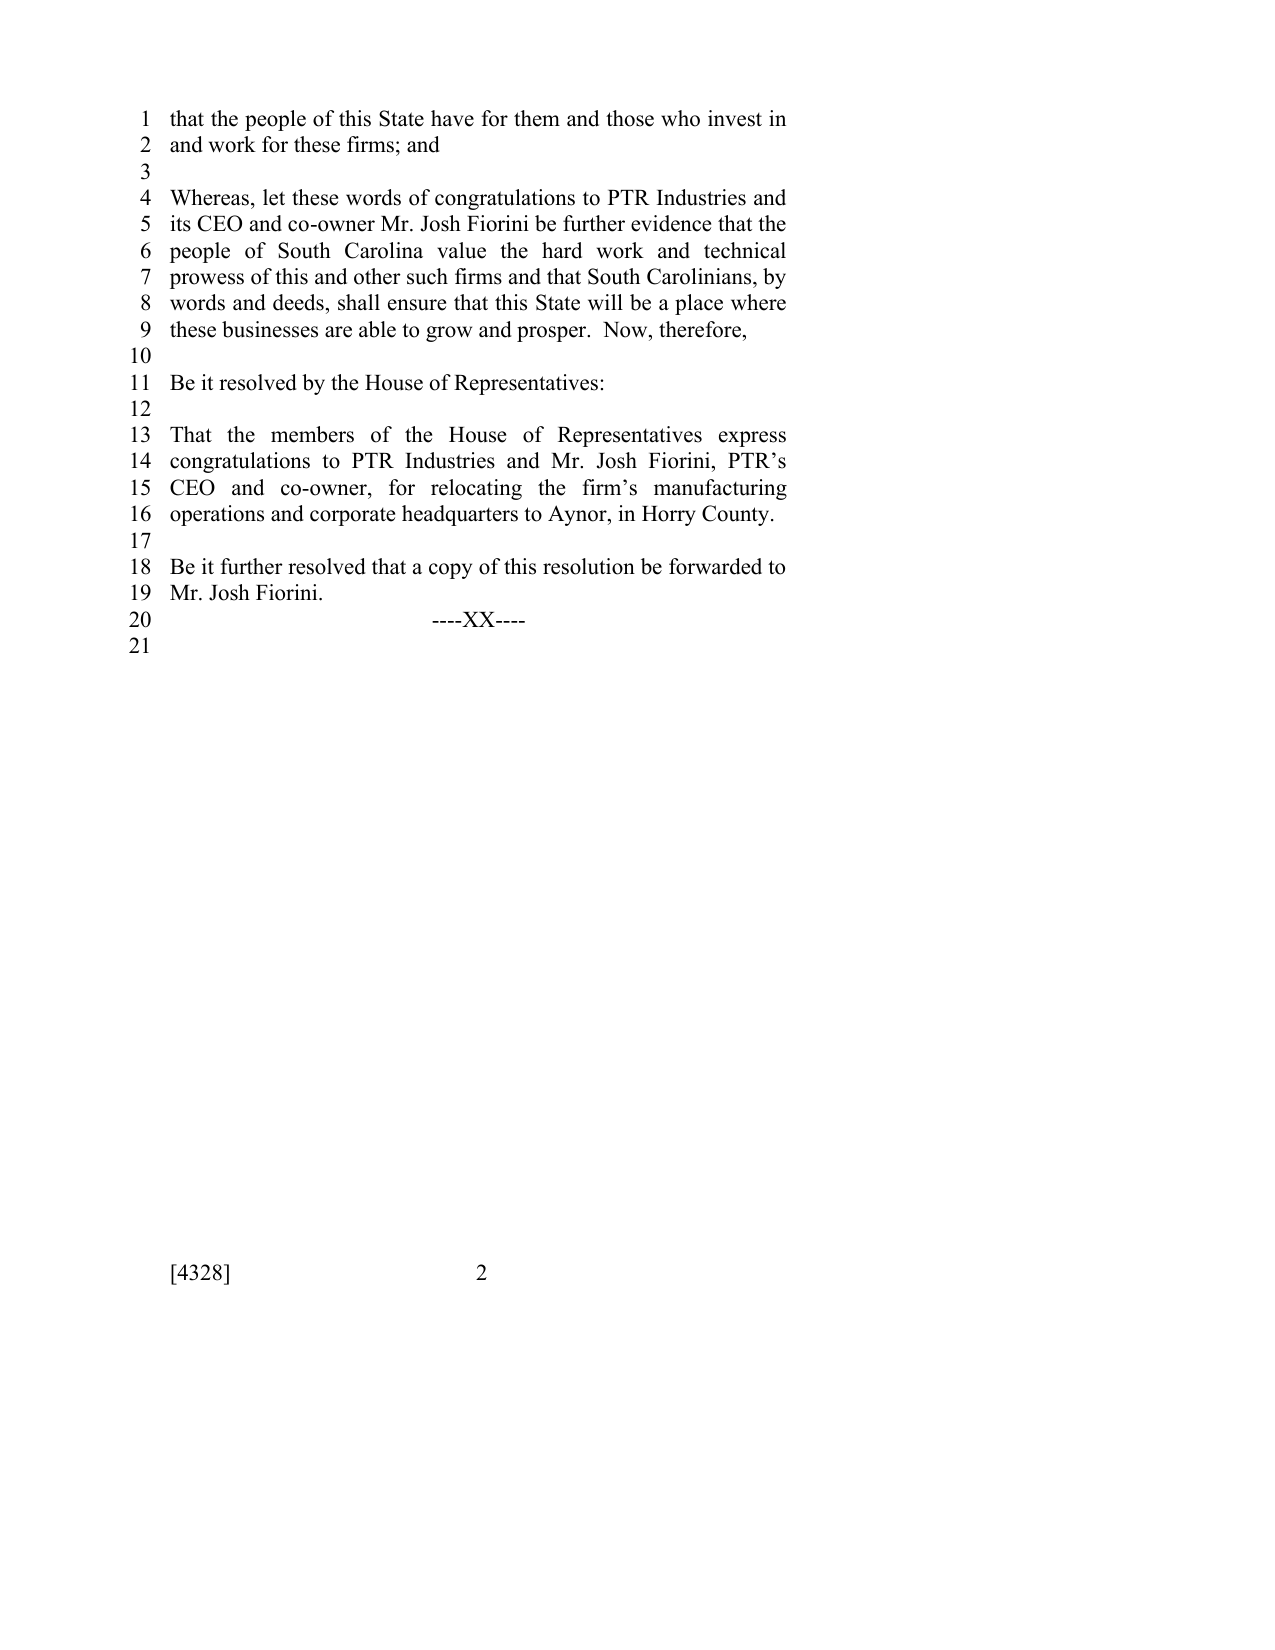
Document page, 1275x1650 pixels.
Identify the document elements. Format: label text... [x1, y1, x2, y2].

text Whereas, let these words of congratulations to PTR Industries and its CEO and co-owner Mr. Josh Fiorini be further evidence that the people of South Carolina value the hard work and technical prowess of this and other such firms and that South Carolinians, by words and deeds, shall ensure that this State will be a place where these businesses are able to grow and prosper. Now, therefore, [169, 184, 787, 342]
text Be it resolved by the House of Representatives: [169, 368, 787, 395]
text ----XX---- [169, 606, 787, 632]
text That the members of the House of Representatives express congratulations to PTR Industries and Mr. Josh Fiorini, PTR’s CEO and co-owner, for relocating the firm’s manufacturing operations and corporate headquarters to Aynor, in Horry County. [169, 421, 787, 527]
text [169, 105, 787, 158]
text Be it further resolved that a copy of this resolution be forwarded to Mr. Josh Fiorini. [169, 553, 787, 606]
